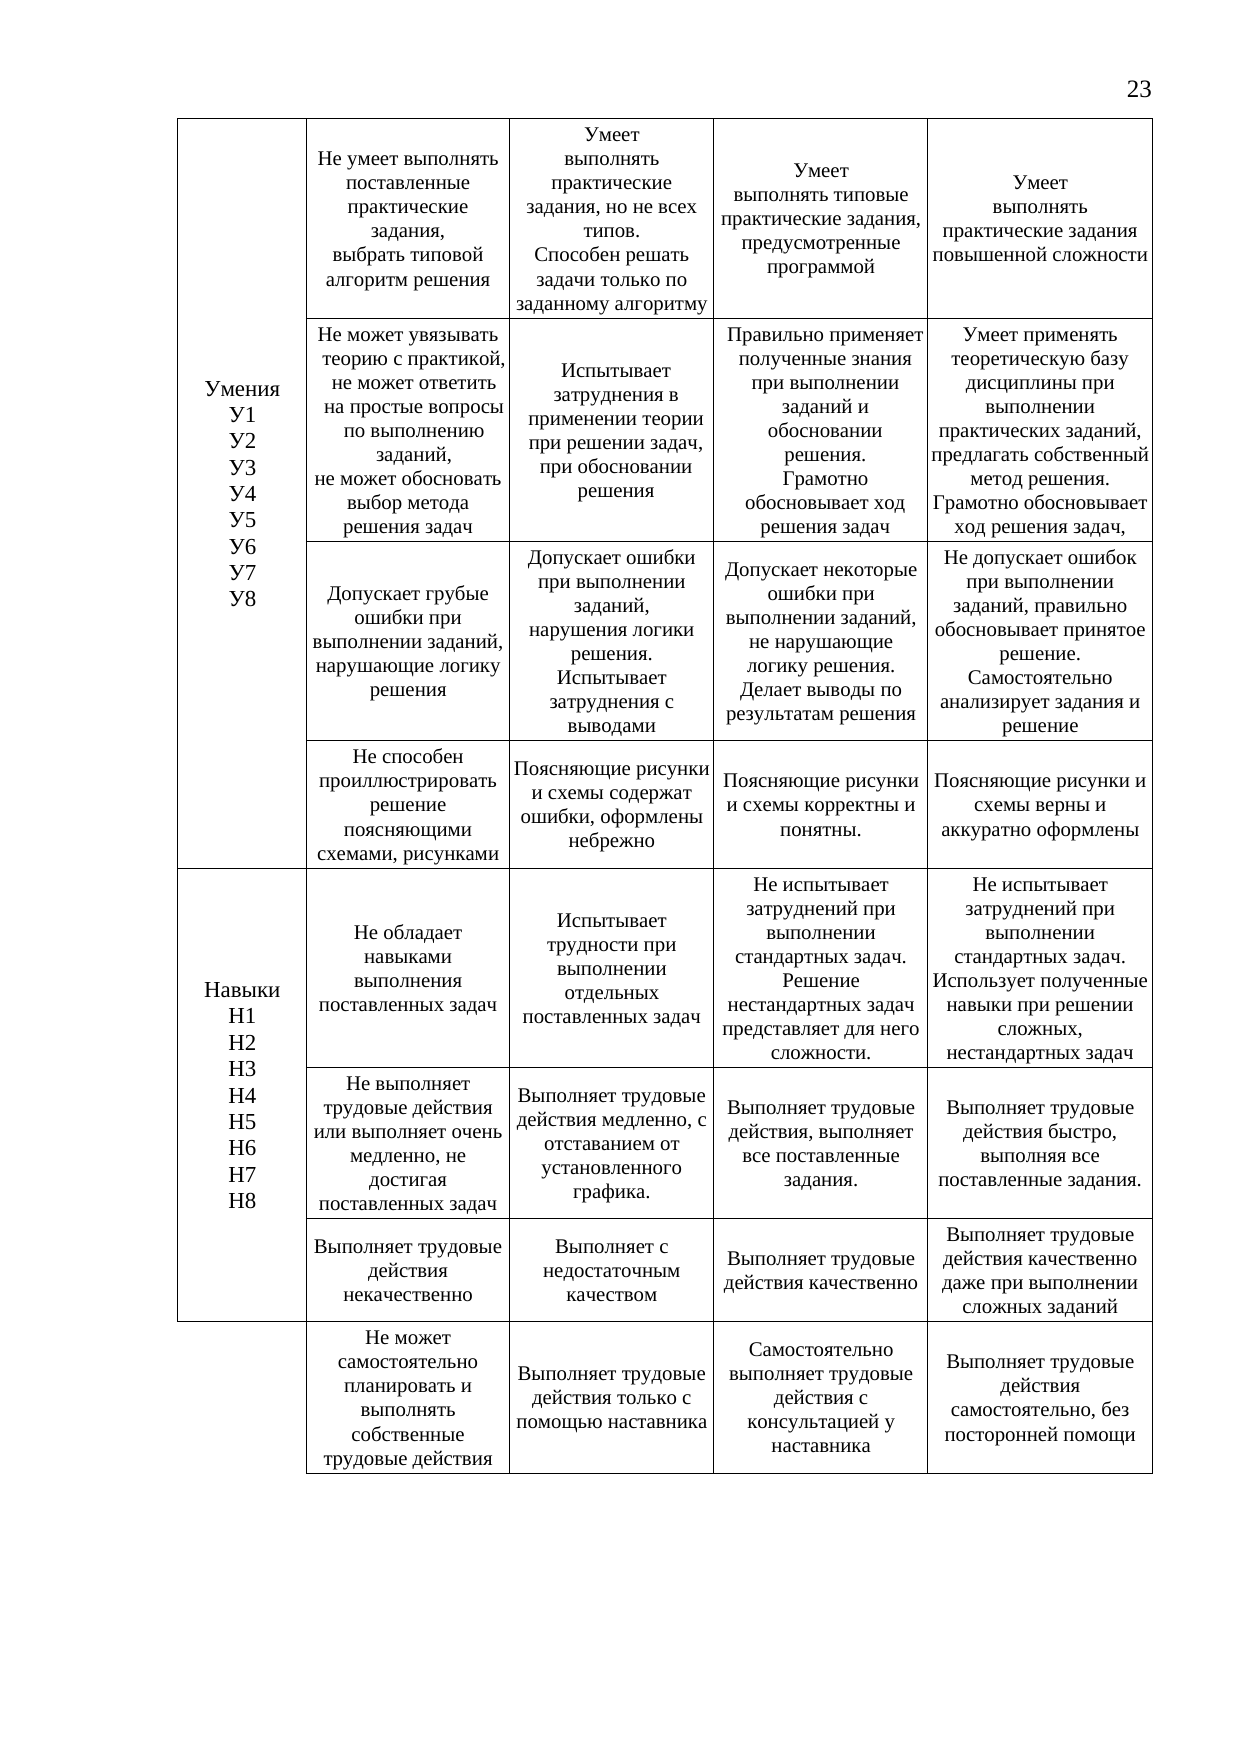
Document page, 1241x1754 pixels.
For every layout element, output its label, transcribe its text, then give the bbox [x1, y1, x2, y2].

table_cell Выполняет трудовые действия самостоятельно, без посторонней помощи [928, 1322, 1152, 1472]
table_cell Не способен проиллюстрировать решение поясняющими схемами, рисунками [307, 741, 509, 867]
table_cell Умения У1 У2 У3 У4 У5 У6 У7 У8 [178, 119, 306, 867]
table_cell Умеет выполнять практические задания, но не всех типов. Способен решать задачи только по заданному алгоритму [510, 119, 713, 317]
table_cell Поясняющие рисунки и схемы верны и аккуратно оформлены [928, 741, 1152, 867]
table_cell Не допускает ошибок при выполнении заданий, правильно обосновывает принятое решение. Самостоятельно анализирует задания и решение [928, 542, 1152, 740]
table_cell Допускает ошибки при выполнении заданий, нарушения логики решения. Испытывает затруднения с выводами [510, 542, 713, 740]
table_cell Не испытывает затруднений при выполнении стандартных задач. Использует полученные навыки при решении сложных, нестандартных задач [928, 869, 1152, 1067]
table_cell Не может самостоятельно планировать и выполнять собственные трудовые действия [307, 1322, 509, 1472]
table_cell Поясняющие рисунки и схемы корректны и понятны. [714, 741, 927, 867]
table_cell Выполняет с недостаточным качеством [510, 1219, 713, 1321]
table_cell Поясняющие рисунки и схемы содержат ошибки, оформлены небрежно [510, 741, 713, 867]
table_cell Выполняет трудовые действия только с помощью наставника [510, 1322, 713, 1472]
table_cell Допускает некоторые ошибки при выполнении заданий, не нарушающие логику решения. Делает выводы по результатам решения [714, 542, 927, 740]
table_cell Испытывает трудности при выполнении отдельных поставленных задач [510, 869, 713, 1067]
table_cell Умеет применять теоретическую базу дисциплины при выполнении практических заданий, предлагать собственный метод решения. Грамотно обосновывает ход решения задач, [928, 319, 1152, 541]
table_cell Навыки Н1 Н2 Н3 Н4 Н5 Н6 Н7 Н8 [178, 869, 306, 1321]
table_cell Не умеет выполнять поставленные практические задания, выбрать типовой алгоритм решения [307, 119, 509, 317]
table_cell Выполняет трудовые действия, выполняет все поставленные задания. [714, 1068, 927, 1218]
table_cell Не испытывает затруднений при выполнении стандартных задач. Решение нестандартных задач представляет для него сложности. [714, 869, 927, 1067]
table_cell Допускает грубые ошибки при выполнении заданий, нарушающие логику решения [307, 542, 509, 740]
table_cell Не выполняет трудовые действия или выполняет очень медленно, не достигая поставленных задач [307, 1068, 509, 1218]
table_cell Умеет выполнять типовые практические задания, предусмотренные программой [714, 119, 927, 317]
table_cell Правильно применяет полученные знания при выполнении заданий и обосновании решения. Грамотно обосновывает ход решения задач [714, 319, 927, 541]
table_cell Не может увязывать теорию с практикой, не может ответить на простые вопросы по выполнению заданий, не может обосновать выбор метода решения задач [307, 319, 509, 541]
table_cell Не обладает навыками выполнения поставленных задач [307, 869, 509, 1067]
table_cell Самостоятельно выполняет трудовые действия с консультацией у наставника [714, 1322, 927, 1472]
table_cell Выполняет трудовые действия качественно даже при выполнении сложных заданий [928, 1219, 1152, 1321]
table_cell Выполняет трудовые действия качественно [714, 1219, 927, 1321]
table_cell Выполняет трудовые действия быстро, выполняя все поставленные задания. [928, 1068, 1152, 1218]
table_cell Умеет выполнять практические задания повышенной сложности [928, 119, 1152, 317]
table_cell Испытывает затруднения в применении теории при решении задач, при обосновании решения [510, 319, 713, 541]
table_cell Выполняет трудовые действия медленно, с отставанием от установленного графика. [510, 1068, 713, 1218]
table_cell Выполняет трудовые действия некачественно [307, 1219, 509, 1321]
